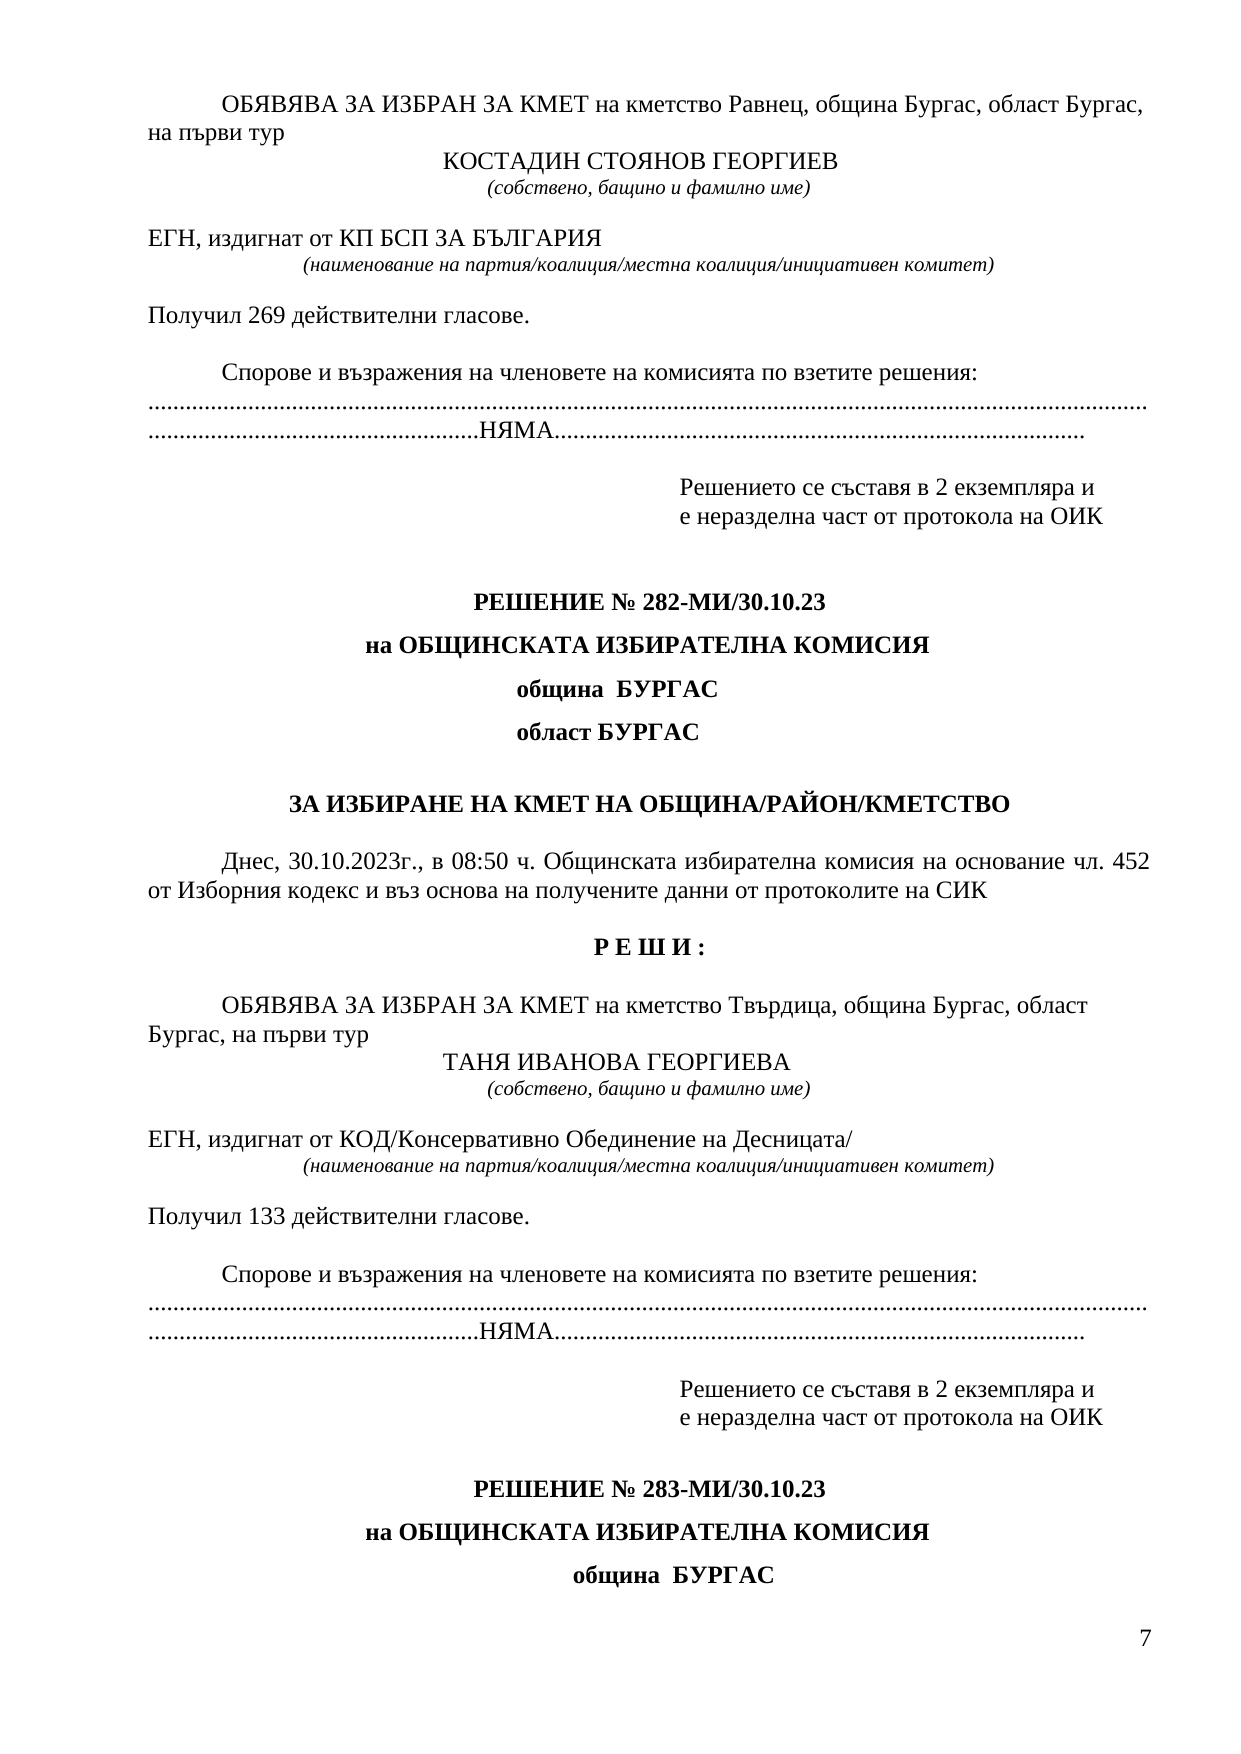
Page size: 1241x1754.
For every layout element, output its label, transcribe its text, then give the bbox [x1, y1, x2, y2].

text Решението се съставя в 2 екземпляра и [679, 1374, 1152, 1402]
text .....................................................................................................................................................................................................................НЯМА..................................................................................... [148, 386, 1152, 444]
text е неразделна част от протокола на ОИК [679, 1402, 1152, 1431]
text ОБЯВЯВА ЗА ИЗБРАН ЗА КМЕТ на кметство Равнец, община Бургас, област Бургас, на първи тур [148, 89, 1152, 146]
text ЕГН, издигнат от КП БСП ЗА БЪЛГАРИЯ [148, 223, 1152, 252]
text е неразделна част от протокола на ОИК [679, 501, 1152, 530]
text РЕШЕНИЕ № 283-МИ/30.10.23 [148, 1474, 1152, 1503]
text КОСТАДИН СТОЯНОВ ГЕОРГИЕВ [369, 146, 1152, 175]
text (собствено, бащино и фамилно име) [148, 1076, 1152, 1100]
text РЕШЕНИЕ № 282-МИ/30.10.23 [148, 587, 1152, 616]
text на ОБЩИНСКАТА ИЗБИРАТЕЛНА КОМИСИЯ [148, 631, 1147, 659]
text на ОБЩИНСКАТА ИЗБИРАТЕЛНА КОМИСИЯ [148, 1517, 1147, 1546]
text .....................................................................................................................................................................................................................НЯМА..................................................................................... [148, 1287, 1152, 1345]
text ОБЯВЯВА ЗА ИЗБРАН ЗА КМЕТ на кметство Твърдица, община Бургас, област Бургас, на първи тур [148, 990, 1152, 1047]
text Днес, 30.10.2023г., в 08:50 ч. Общинската избирателна комисия на основание чл. 452 от Изборния кодекс и въз основа на получените данни от протоколите на СИК [148, 846, 1152, 904]
text Решението се съставя в 2 екземпляра и [679, 472, 1152, 501]
text ЗА ИЗБИРАНЕ НА КМЕТ НА ОБЩИНА/РАЙОН/КМЕТСТВО [148, 789, 1152, 817]
text Получил 269 действителни гласове. [148, 300, 1152, 329]
text ЕГН, издигнат от КОД/Консервативно Обединение на Десницата/ [148, 1124, 1152, 1153]
text Получил 133 действителни гласове. [148, 1201, 1152, 1230]
text област БУРГАС [413, 717, 1147, 746]
text ТАНЯ ИВАНОВА ГЕОРГИЕВА [369, 1047, 1152, 1076]
text (наименование на партия/коалиция/местна коалиция/инициативен комитет) [148, 252, 1152, 276]
text Спорове и възражения на членовете на комисията по взетите решения: [148, 1259, 1152, 1287]
text община БУРГАС [413, 674, 1147, 702]
text община БУРГАС [413, 1561, 1147, 1589]
text Р Е Ш И : [148, 932, 1152, 961]
text (наименование на партия/коалиция/местна коалиция/инициативен комитет) [148, 1153, 1152, 1177]
text (собствено, бащино и фамилно име) [148, 175, 1152, 199]
text Спорове и възражения на членовете на комисията по взетите решения: [148, 357, 1152, 386]
